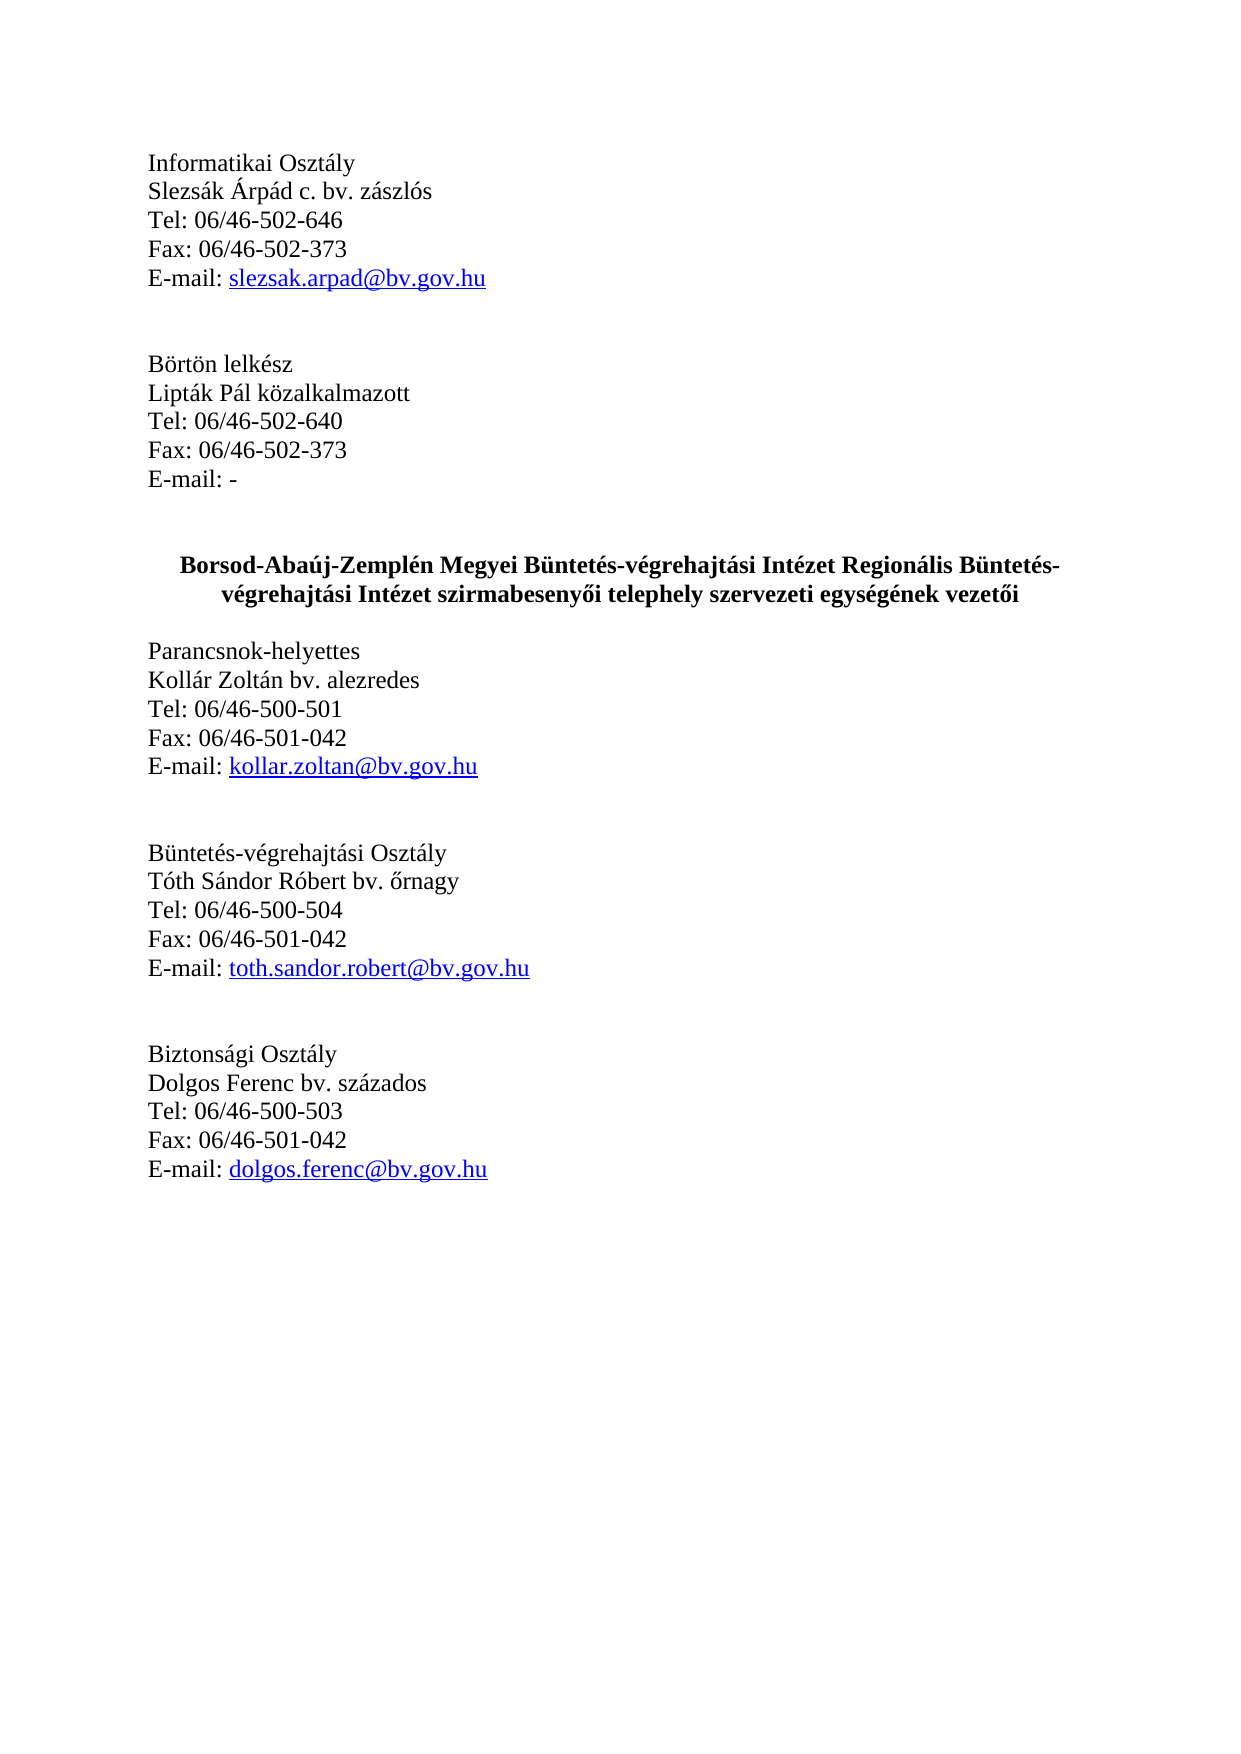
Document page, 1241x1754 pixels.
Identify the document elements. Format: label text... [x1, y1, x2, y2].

text Tel: 06/46-500-503 [148, 1096, 1093, 1125]
text Dolgos Ferenc bv. százados [148, 1068, 1093, 1096]
text Büntetés-végrehajtási Osztály [148, 838, 1093, 866]
text E-mail: dolgos.ferenc@bv.gov.hu [148, 1154, 1093, 1183]
text Fax: 06/46-502-373 [148, 234, 1093, 263]
text Fax: 06/46-502-373 [148, 435, 1093, 464]
text Tel: 06/46-500-501 [148, 694, 1093, 723]
text Borsod-Abaúj-Zemplén Megyei Büntetés-végrehajtási Intézet Regionális Büntetés-végrehajtási Intézet szirmabesenyői telephely szervezeti egységének vezetői [148, 550, 1093, 608]
text Parancsnok-helyettes [148, 636, 1093, 665]
text Biztonsági Osztály [148, 1039, 1093, 1068]
text Informatikai Osztály [148, 148, 1093, 176]
text E-mail: slezsak.arpad@bv.gov.hu [148, 263, 1093, 291]
text Kollár Zoltán bv. alezredes [148, 665, 1093, 694]
text Fax: 06/46-501-042 [148, 1125, 1093, 1154]
text Tel: 06/46-502-640 [148, 406, 1093, 435]
text Börtön lelkész [148, 349, 1093, 378]
text Fax: 06/46-501-042 [148, 924, 1093, 953]
text E-mail: - [148, 464, 1093, 493]
text Tel: 06/46-500-504 [148, 895, 1093, 924]
text Tóth Sándor Róbert bv. őrnagy [148, 866, 1093, 895]
text Slezsák Árpád c. bv. zászlós [148, 176, 1093, 205]
text Tel: 06/46-502-646 [148, 205, 1093, 234]
text Lipták Pál közalkalmazott [148, 378, 1093, 406]
text Fax: 06/46-501-042 [148, 723, 1093, 751]
text E-mail: toth.sandor.robert@bv.gov.hu [148, 953, 1093, 981]
text E-mail: kollar.zoltan@bv.gov.hu [148, 751, 1093, 780]
